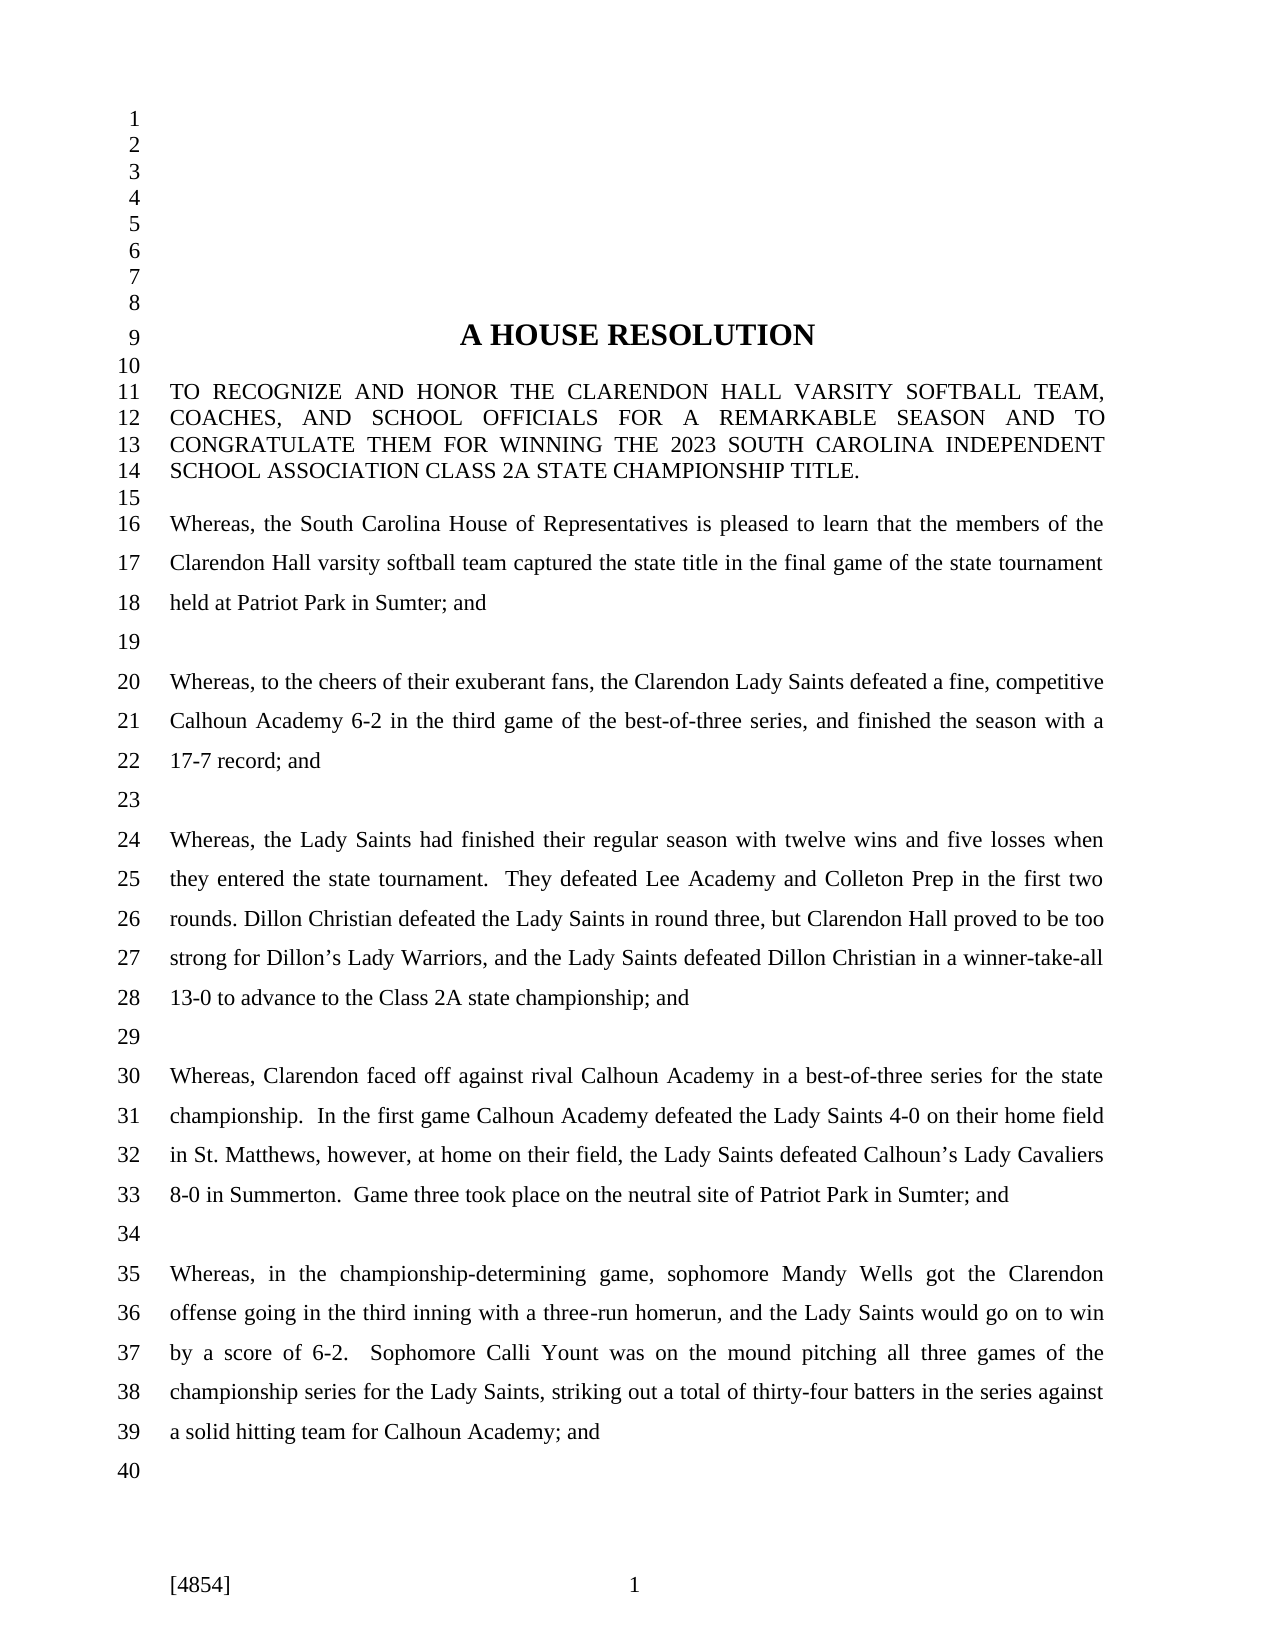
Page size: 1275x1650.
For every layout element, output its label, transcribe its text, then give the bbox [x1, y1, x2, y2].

text A RESOLUTION [169, 316, 1106, 352]
text Whereas, the Lady Saints had finished their regular season with twelve wins and five losses when they entered the state tournament. They defeated Lee Academy and Colleton Prep in the first two rounds. Dillon Christian defeated the Lady Saints in round three, but Clarendon Hall proved to be too strong for Dillon’s Lady Warriors, and the Lady Saints defeated Dillon Christian in a winner-take-all 13-0 to advance to the Class 2A state championship; and [169, 826, 1106, 1010]
text Whereas, the South Carolina House of Representatives is pleased to learn that the members of the Clarendon Hall varsity softball team captured the state title in the final game of the state tournament held at Patriot Park in Sumter; and [169, 510, 1106, 615]
text Whereas, to the cheers of their exuberant fans, the Clarendon Lady Saints defeated a fine, competitive Calhoun Academy 6-2 in the third game of the best-of-three series, and finished the season with a 17-7 record; and [169, 668, 1106, 773]
text Whereas, in the championship-determining game, sophomore Mandy Wells got the Clarendon offense going in the third inning with a three-run homerun, and the Lady Saints would go on to win by a score of 6-2. Sophomore Calli Yount was on the mound pitching all three games of the championship series for the Lady Saints, striking out a total of thirty-four batters in the series against a solid hitting team for Calhoun Academy; and [169, 1260, 1106, 1444]
text Whereas, Clarendon faced off against rival Calhoun Academy in a best-of-three series for the state championship. In the first game Calhoun Academy defeated the Lady Saints 4-0 on their home field in St. Matthews, however, at home on their field, the Lady Saints defeated Calhoun’s Lady Cavaliers 8-0 in Summerton. Game three took place on the neutral site of Patriot Park in Sumter; and [169, 1063, 1106, 1207]
